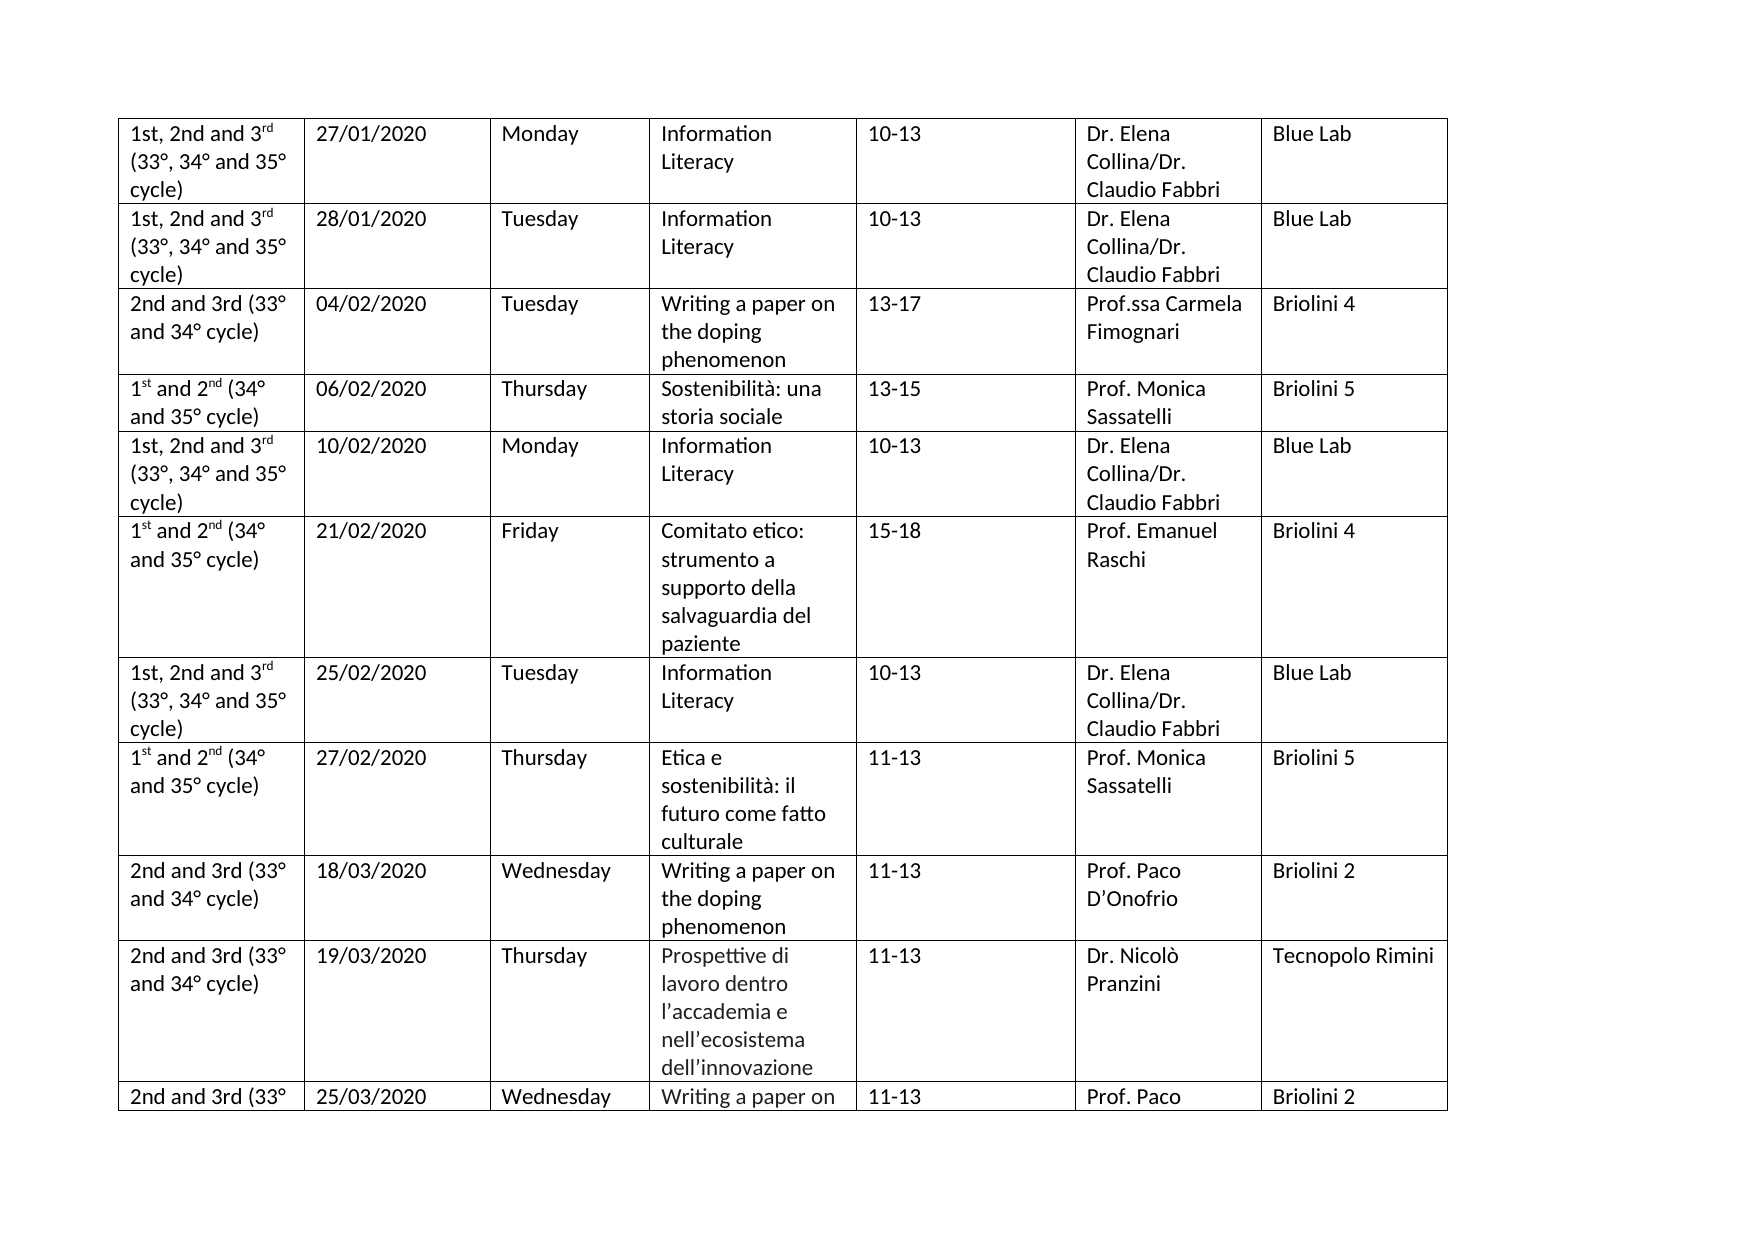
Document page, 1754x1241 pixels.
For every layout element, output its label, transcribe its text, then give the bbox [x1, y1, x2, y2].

table_cell Prof. Monica Sassatelli [1076, 743, 1261, 855]
table_cell 1st and 2nd (34° and 35° cycle) [119, 517, 304, 657]
table_cell Blue Lab [1262, 432, 1447, 516]
table_cell 1st and 2nd (34° and 35° cycle) [119, 375, 304, 431]
table_cell 21/02/2020 [305, 517, 490, 657]
table_cell 28/01/2020 [305, 204, 490, 288]
table_cell 15-18 [857, 517, 1075, 657]
table_cell Dr. Elena Collina/Dr. Claudio Fabbri [1076, 204, 1261, 288]
table_cell 11-13 [857, 856, 1075, 940]
table_cell Briolini 5 [1262, 375, 1447, 431]
table_cell Briolini 2 [1262, 1082, 1447, 1110]
table_cell Briolini 4 [1262, 517, 1447, 657]
table_cell Prof. Paco D’Onofrio [1076, 856, 1261, 940]
table_cell 2nd and 3rd (33° and 34° cycle) [119, 856, 304, 940]
table_cell Information Literacy [650, 658, 856, 742]
table_cell Comitato etico: strumento a supporto della salvaguardia del paziente [650, 517, 856, 657]
table_cell Briolini 4 [1262, 289, 1447, 373]
table_cell Blue Lab [1262, 119, 1447, 203]
table_cell Briolini 2 [1262, 856, 1447, 940]
table_cell 11-13 [857, 743, 1075, 855]
table_cell 10-13 [857, 658, 1075, 742]
table_cell Information Literacy [650, 204, 856, 288]
table_cell Tuesday [491, 204, 649, 288]
table_cell Tuesday [491, 658, 649, 742]
table_cell Etica e sostenibilità: il futuro come fatto culturale [722, 743, 856, 855]
table_cell 1st, 2nd and 3rd (33°, 34° and 35° cycle) [119, 658, 304, 742]
table_cell Prof.ssa Carmela Fimognari [1076, 289, 1261, 373]
table_cell Thursday [491, 375, 649, 431]
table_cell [1076, 1082, 1261, 1110]
table_cell Blue Lab [1262, 204, 1447, 288]
table_cell 2nd and 3rd (33° and 34° cycle) [119, 941, 304, 1081]
table_cell Tuesday [491, 289, 649, 373]
table_cell Tecnopolo Rimini [1262, 941, 1447, 1081]
table_cell 10-13 [857, 119, 1075, 203]
table_cell 2nd and 3rd (33° and 34° cycle) [119, 289, 304, 373]
table_cell 1st and 2nd (34° and 35° cycle) [119, 743, 304, 855]
table_cell 18/03/2020 [305, 856, 490, 940]
table_cell Dr. Elena Collina/Dr. Claudio Fabbri [1076, 119, 1261, 203]
table_cell 04/02/2020 [305, 289, 490, 373]
table_cell Sostenibilità: una storia sociale [650, 375, 856, 431]
table_cell Monday [491, 432, 649, 516]
table_cell 11-13 [857, 1082, 1075, 1110]
table_cell Prof. Monica Sassatelli [1076, 375, 1261, 431]
table_cell Thursday [491, 743, 649, 855]
table_cell 10-13 [857, 204, 1075, 288]
table_cell Briolini 5 [1262, 743, 1447, 855]
table_cell 1st, 2nd and 3rd (33°, 34° and 35° cycle) [119, 119, 304, 203]
table_cell Information Literacy [650, 432, 856, 516]
table_cell Dr. Elena Collina/Dr. Claudio Fabbri [1076, 658, 1261, 742]
table_cell Thursday [491, 941, 649, 1081]
table_cell Prospettive di lavoro dentro l’accademia e nell’ecosistema dell’innovazione [650, 941, 856, 1081]
table_cell Friday [491, 517, 649, 657]
table_cell 25/03/2020 [305, 1082, 490, 1110]
table_cell 13-17 [857, 289, 1075, 373]
table_cell Writing a paper on the doping phenomenon [650, 289, 856, 373]
table_cell 27/02/2020 [305, 743, 490, 855]
table_cell 1st, 2nd and 3rd (33°, 34° and 35° cycle) [119, 432, 304, 516]
table_cell Writing a paper on the doping phenomenon [650, 856, 856, 940]
table_cell Wednesday [491, 856, 649, 940]
table_cell 27/01/2020 [305, 119, 490, 203]
table_cell Monday [491, 119, 649, 203]
table_cell 1st, 2nd and 3rd (33°, 34° and 35° cycle) [119, 204, 304, 288]
table_cell Dr. Elena Collina/Dr. Claudio Fabbri [1076, 432, 1261, 516]
table_cell 10/02/2020 [305, 432, 490, 516]
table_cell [119, 1082, 304, 1110]
table_cell Prof. Emanuel Raschi [1076, 517, 1261, 657]
table_cell Information Literacy [650, 119, 856, 203]
table_cell Dr. Nicolò Pranzini [1076, 941, 1261, 1081]
table_cell 10-13 [857, 432, 1075, 516]
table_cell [650, 1082, 856, 1110]
table_cell 25/02/2020 [305, 658, 490, 742]
table_cell 19/03/2020 [305, 941, 490, 1081]
table_cell 13-15 [857, 375, 1075, 431]
table_cell 11-13 [857, 941, 1075, 1081]
table_cell Blue Lab [1262, 658, 1447, 742]
table_cell Wednesday [491, 1082, 649, 1110]
table_cell 06/02/2020 [305, 375, 490, 431]
